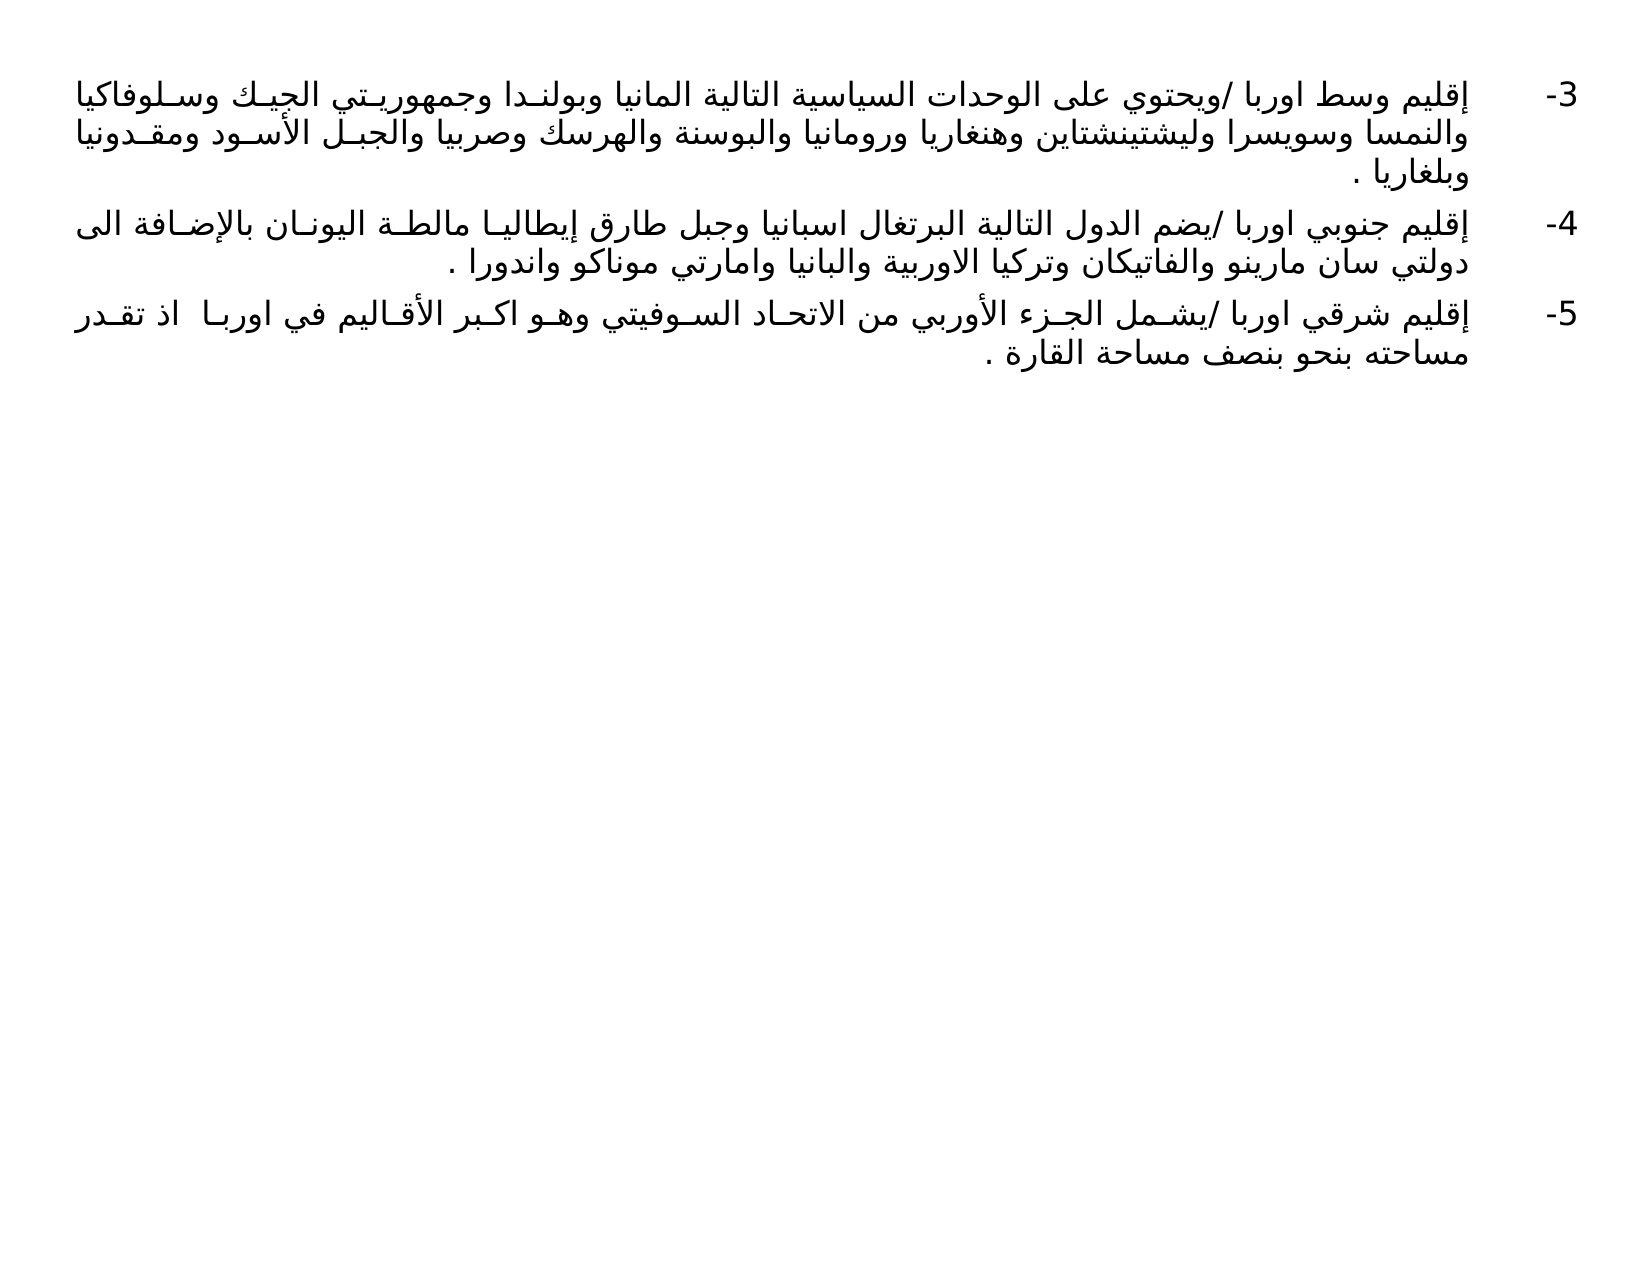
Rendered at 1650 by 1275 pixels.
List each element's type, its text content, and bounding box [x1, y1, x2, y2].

list إقليم جنوبي اوربا /يضم الدول التالية البرتغال اسبانيا وجبل طارق إيطاليا مالطة اليونان بالإضافة الى دولتي سان مارينو والفاتيكان وتركيا الاوربية والبانيا وامارتي موناكو واندورا . [75, 204, 1546, 282]
list إقليم شرقي اوربا /يشمل الجزء الأوربي من الاتحاد السوفيتي وهو اكبر الأقاليم في اوربا اذ تقدر مساحته بنحو بنصف مساحة القارة . [75, 294, 1546, 372]
list إقليم وسط اوربا /ويحتوي على الوحدات السياسية التالية المانيا وبولندا وجمهوريتي الجيك وسلوفاكيا والنمسا وسويسرا وليشتينشتاين وهنغاريا ورومانيا والبوسنة والهرسك وصربيا والجبل الأسود ومقدونيا وبلغاريا . [75, 75, 1546, 192]
